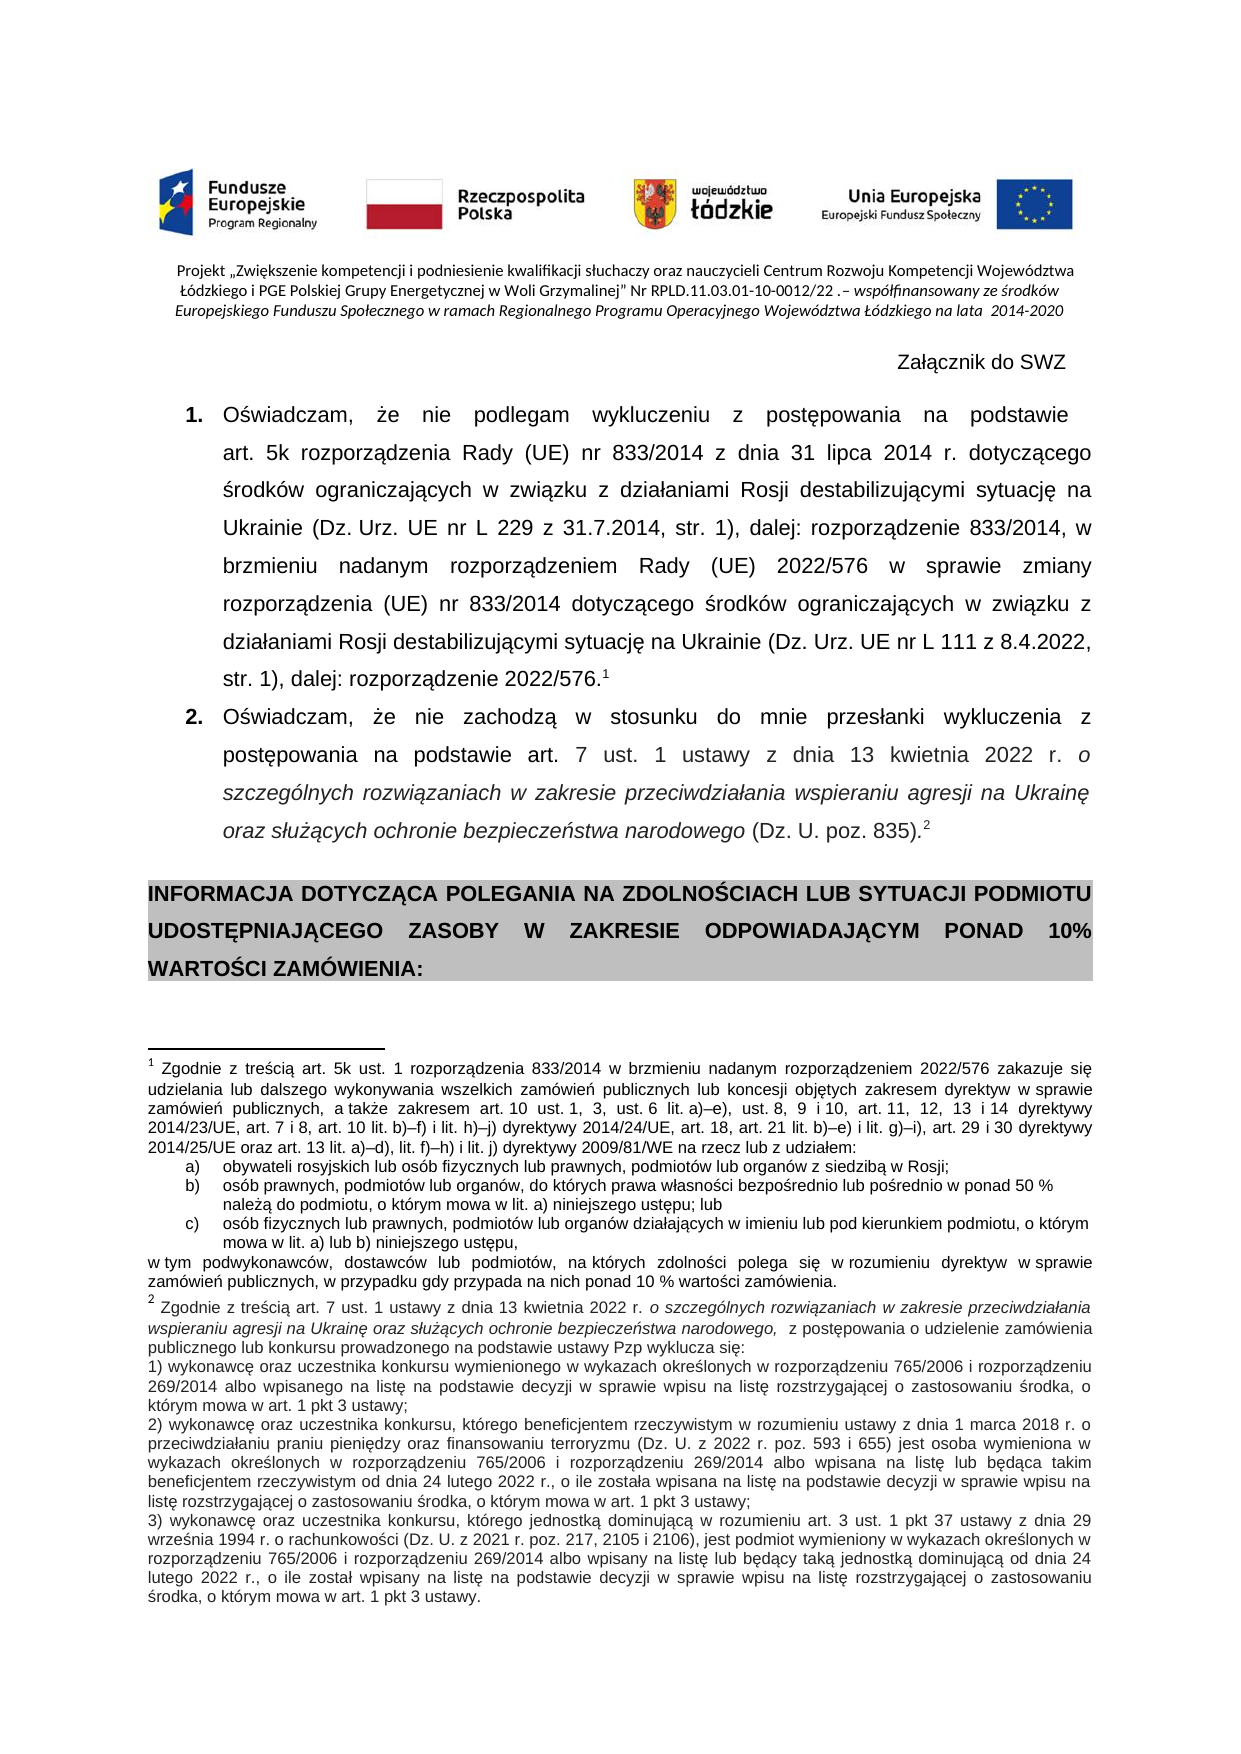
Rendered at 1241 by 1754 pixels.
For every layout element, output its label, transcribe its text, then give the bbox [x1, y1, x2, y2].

list Oświadczam, że nie podlegam wykluczeniu z postępowania na podstawie art. 5k rozporządzenia Rady (UE) nr 833/2014 z dnia 31 lipca 2014 r. dotyczącego środków ograniczających w związku z działaniami Rosji destabilizującymi sytuację na Ukrainie (Dz. Urz. UE nr L 229 z 31.7.2014, str. 1), dalej: rozporządzenie 833/2014, w brzmieniu nadanym rozporządzeniem Rady (UE) 2022/576 w sprawie zmiany rozporządzenia (UE) nr 833/2014 dotyczącego środków ograniczających w związku z działaniami Rosji destabilizującymi sytuację na Ukrainie (Dz. Urz. UE nr L 111 z 8.4.2022, str. 1), dalej: rozporządzenie 2022/576. [185, 402, 1093, 692]
text INFORMACJA DOTYCZĄCA POLEGANIA NA ZDOLNOŚCIACH LUB SYTUACJI PODMIOTU UDOSTĘPNIAJĄCEGO ZASOBY W ZAKRESIE ODPOWIADAJĄCYM PONAD 10% WARTOŚCI ZAMÓWIENIA: [148, 880, 1093, 981]
list Oświadczam, że nie zachodzą w stosunku do mnie przesłanki wykluczenia z postępowania na podstawie art. 7 ust. 1 ustawy z dnia 13 kwietnia 2022 r. o szczególnych rozwiązaniach w zakresie przeciwdziałania wspieraniu agresji na Ukrainę oraz służących ochronie bezpieczeństwa narodowego (Dz. U. poz. 835). [185, 704, 1093, 843]
picture [147, 153, 1093, 254]
